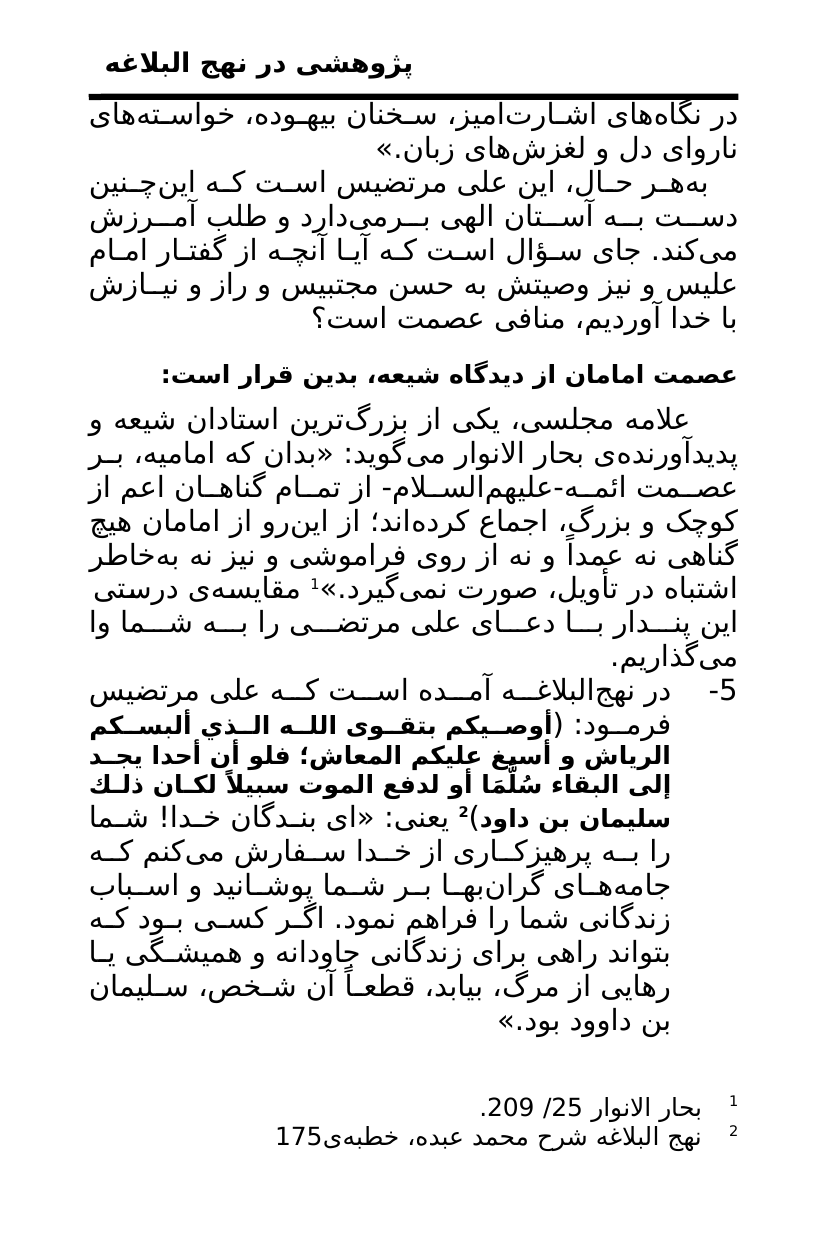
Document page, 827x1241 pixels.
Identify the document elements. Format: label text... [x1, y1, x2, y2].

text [89, 98, 738, 166]
text علامه مجلسی، یکی از بزرگ‌ترین استادان شیعه و پدید‌آورنده‌ی بحار الانوار می‌گوید: «بدان که امامیه، بر عصمت ائمه-علیهم‌السلام- از تمام گناهان اعم از کوچک و بزرگ، اجماع کرده‌اند؛ از این‌رو از امامان هیچ گناهی نه عمداً و نه از روی فراموشی و نیز نه به‌خاطر اشتباه در تأویل، صورت نمی‌گیرد.» مقایسه‌ی درستی این پندار با دعای علی مرتضی را به شما وا می‌گذاریم. [89, 402, 738, 674]
text به‌هر حال، این علی مرتضیس است که این‌چنین دست به آستان الهی برمی‌دارد و طلب آمرزش می‌کند. جای سؤال است که آیا آنچه از گفتار امام علیس و نیز وصیتش به حسن مجتبیس و راز و نیازش با خدا آوردیم، منافی عصمت است؟ [89, 166, 738, 335]
text عصمت امامان از دیدگاه شیعه، بدین قرار است: [89, 360, 738, 389]
text در نهج‌البلاغه آمده است که علی مرتضیس فرمود: (أوصيكم بتقوى الله الذي ألبسكم الرياش و أسبغ عليكم المعاش؛ فلو أن أحدا يجد إلى البقاء سُلًّمَا أو لدفع الموت سبيلاً لكان ذلك سليمان بن داود) یعنی: «ای بندگان خدا! شما را به پرهیزکاری از خدا سفارش می‌کنم که جامه‌های گران‌بها بر شما پوشانید و اسباب زندگانی شما را فراهم نمود. اگر کسی بود که بتواند راهی برای زندگانی جاودانه و همیشگی یا رهایی از مرگ، بیابد، قطعاً آن شخص، سلیمان بن داوود بود.» [89, 674, 708, 1038]
